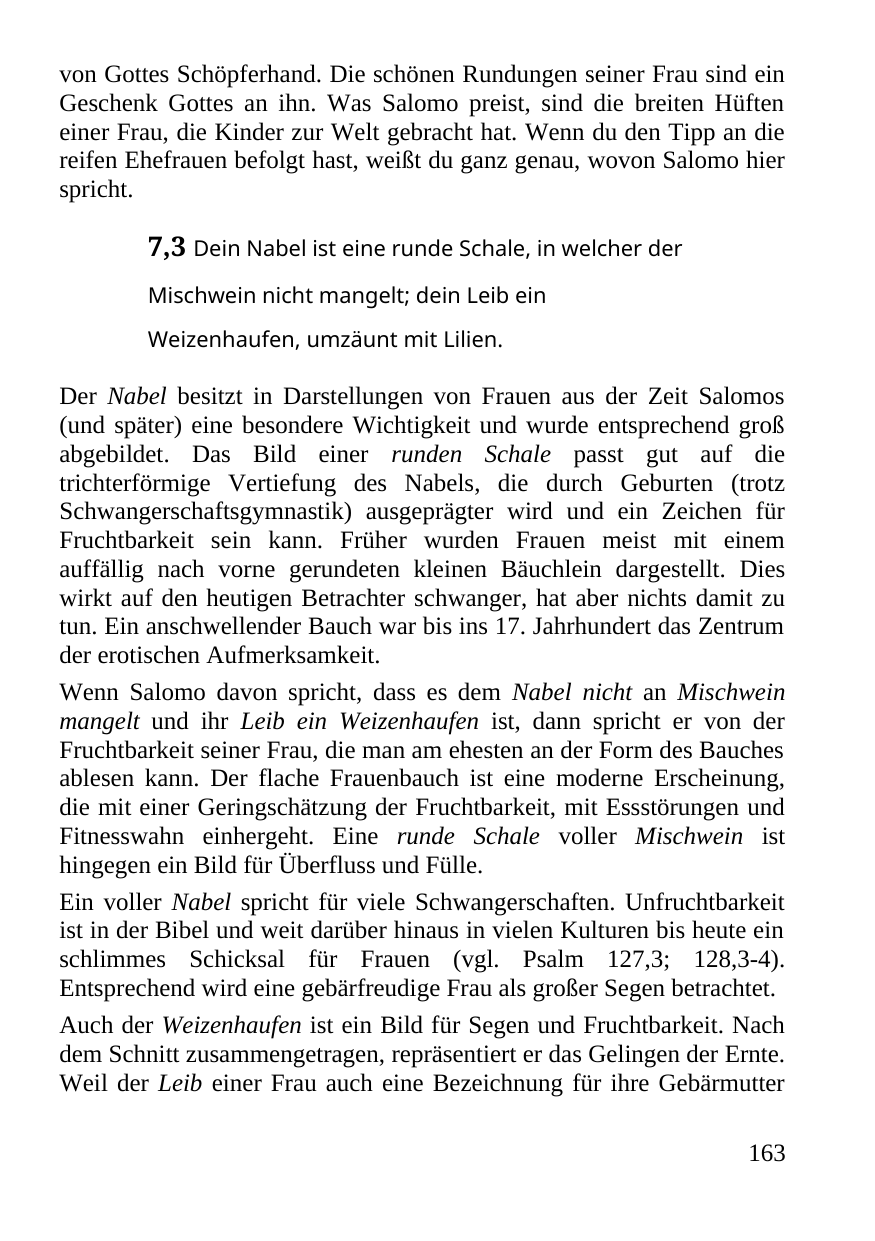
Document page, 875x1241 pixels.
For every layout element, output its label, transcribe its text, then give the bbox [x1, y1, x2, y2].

text 7,3 Dein Nabel ist eine runde Schale, in welcher der Mischwein nicht mangelt; dein Leib ein Weizenhaufen, umzäunt mit Lilien. [148, 228, 697, 354]
text Der Nabel besitzt in Darstellungen von Frauen aus der Zeit Salomos (und später) eine besondere Wichtigkeit und wurde entsprechend groß abgebildet. Das Bild einer runden Schale passt gut auf die trichterförmige Vertiefung des Nabels, die durch Geburten (trotz Schwangerschaftsgymnastik) ausgeprägter wird und ein Zeichen für Fruchtbarkeit sein kann. Früher wurden Frauen meist mit einem auffällig nach vorne gerundeten kleinen Bäuchlein dargestellt. Dies wirkt auf den heutigen Betrachter schwanger, hat aber nichts damit zu tun. Ein anschwellender Bauch war bis ins 17. Jahrhundert das Zentrum der erotischen Aufmerksamkeit. [59, 381, 785, 669]
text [59, 59, 785, 203]
text Wenn Salomo davon spricht, dass es dem Nabel nicht an Mischwein mangelt und ihr Leib ein Weizenhaufen ist, dann spricht er von der Fruchtbarkeit seiner Frau, die man am ehesten an der Form des Bauches ablesen kann. Der flache Frauenbauch ist eine moderne Erscheinung, die mit einer Geringschätzung der Fruchtbarkeit, mit Essstörungen und Fitnesswahn einhergeht. Eine runde Schale voller Mischwein ist hingegen ein Bild für Überfluss und Fülle. [59, 677, 785, 878]
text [59, 1010, 785, 1096]
text Ein voller Nabel spricht für viele Schwangerschaften. Unfruchtbarkeit ist in der Bibel und weit darüber hinaus in vielen Kulturen bis heute ein schlimmes Schicksal für Frauen (vgl. Psalm 127,3; 128,3-4). Entsprechend wird eine gebärfreudige Frau als großer Segen betrachtet. [59, 887, 785, 1002]
